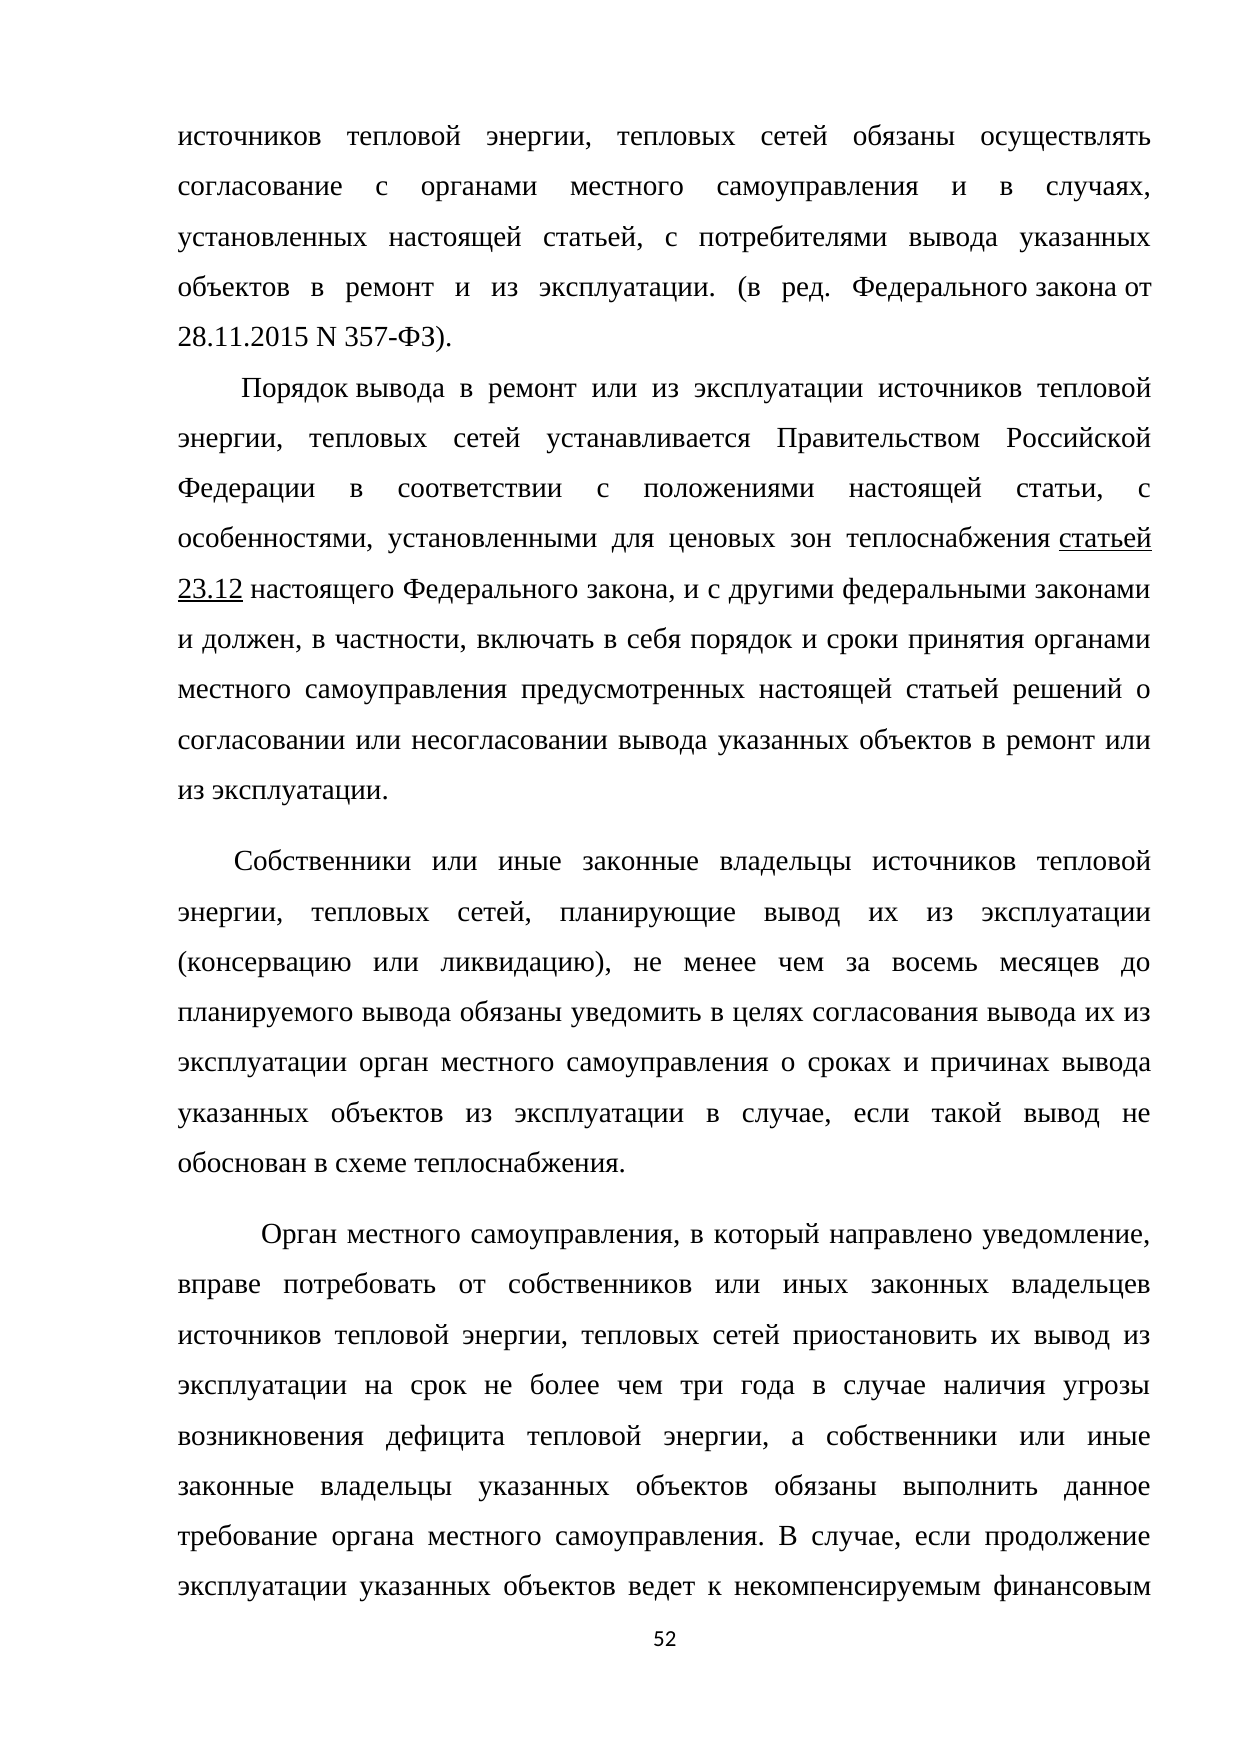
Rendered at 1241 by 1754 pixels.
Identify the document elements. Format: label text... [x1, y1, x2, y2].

text Порядок вывода в ремонт или из эксплуатации источников тепловой энергии, тепловых сетей устанавливается Правительством Российской Федерации в соответствии с положениями настоящей статьи, с особенностями, установленными для ценовых зон теплоснабжения статьей 23.12 настоящего Федерального закона, и с другими федеральными законами и должен, в частности, включать в себя порядок и сроки принятия органами местного самоуправления предусмотренных настоящей статьей решений о согласовании или несогласовании вывода указанных объектов в ремонт или из эксплуатации. [177, 370, 1152, 806]
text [177, 118, 1152, 353]
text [177, 1216, 1152, 1602]
text Собственники или иные законные владельцы источников тепловой энергии, тепловых сетей, планирующие вывод их из эксплуатации (консервацию или ликвидацию), не менее чем за восемь месяцев до планируемого вывода обязаны уведомить в целях согласования вывода их из эксплуатации орган местного самоуправления о сроках и причинах вывода указанных объектов из эксплуатации в случае, если такой вывод не обоснован в схеме теплоснабжения. [177, 843, 1152, 1179]
